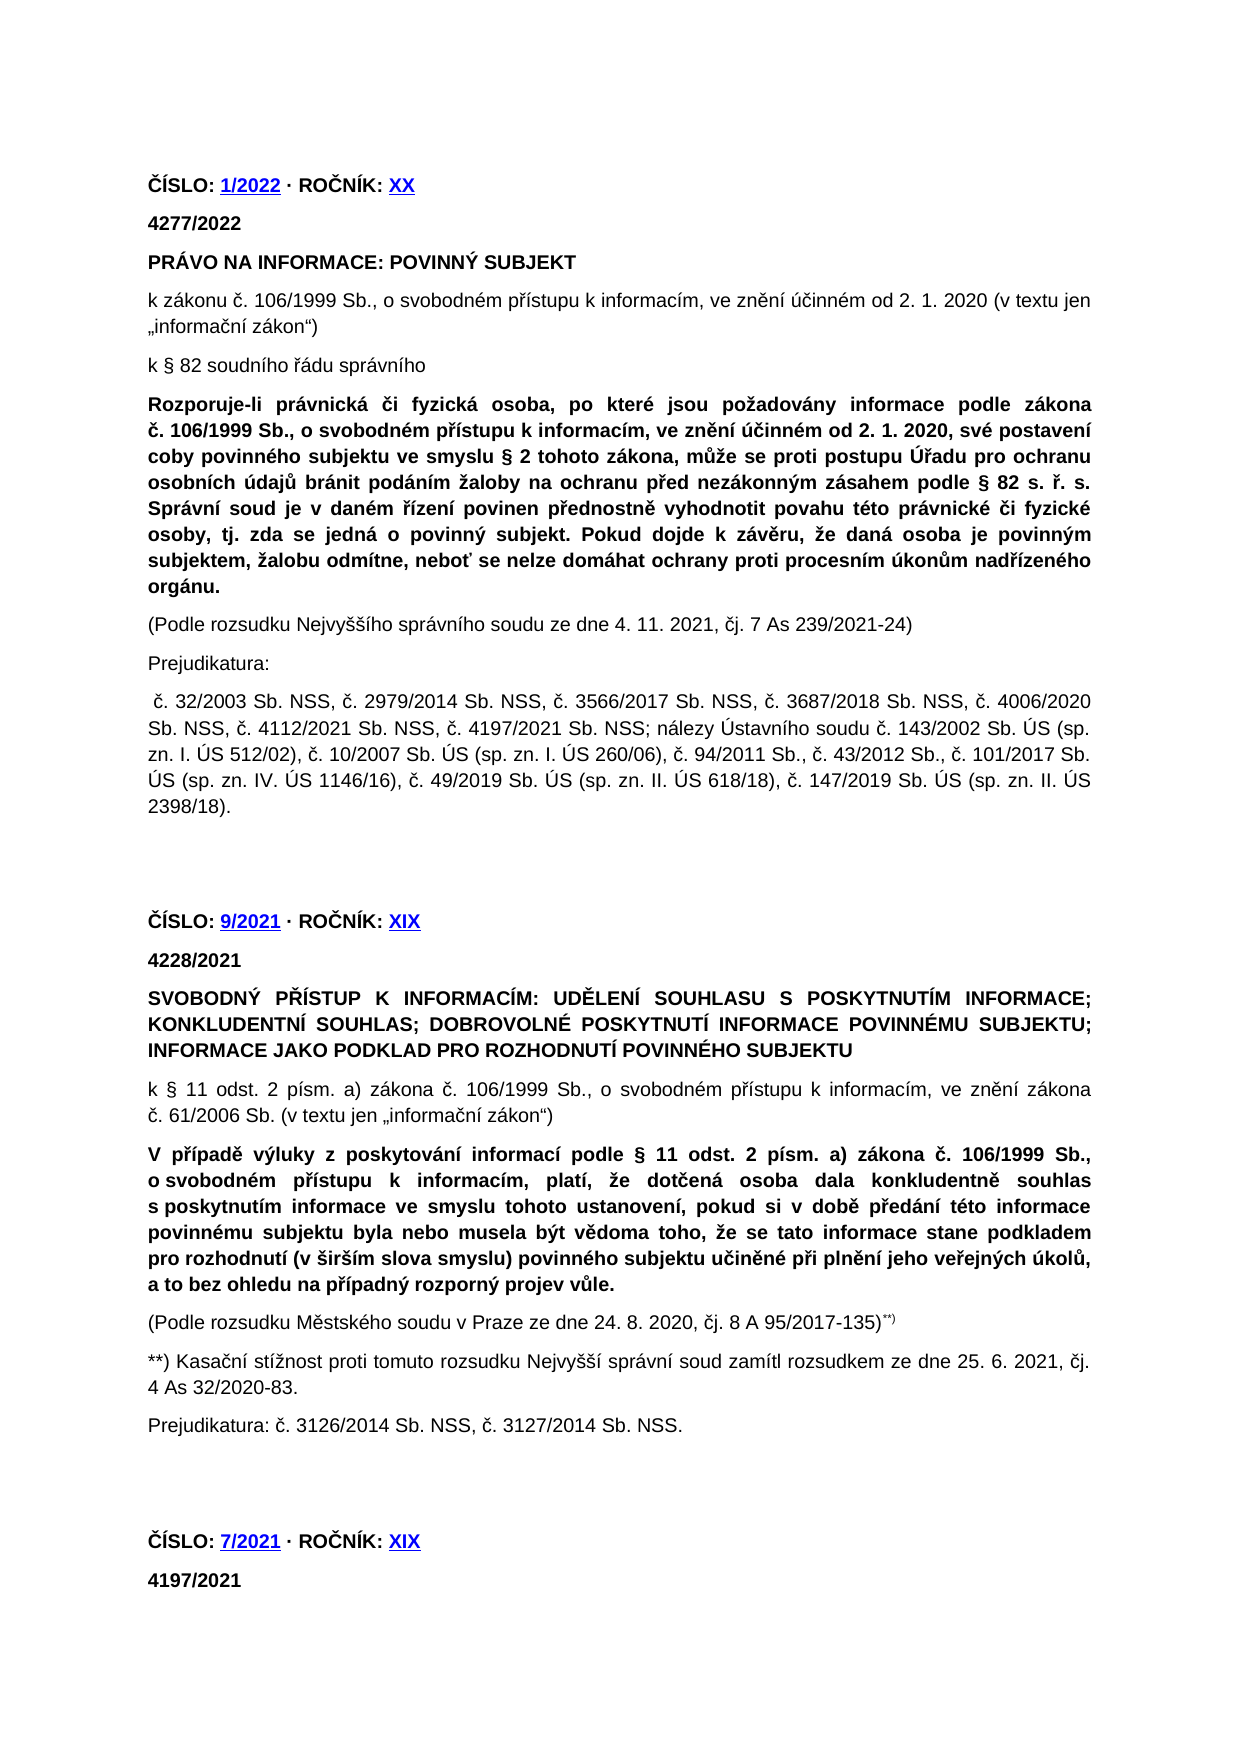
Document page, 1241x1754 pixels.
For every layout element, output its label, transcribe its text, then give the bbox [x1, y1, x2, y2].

text 4197/2021 [148, 1568, 1093, 1591]
text 4277/2022 [148, 212, 1093, 235]
text Prejudikatura: [148, 652, 1093, 674]
text ČÍSLO: 1/2022 · ROČNÍK: XX [148, 148, 1093, 196]
text 4228/2021 [148, 949, 1093, 971]
text (Podle rozsudku Nejvyššího správního soudu ze dne 4. 11. 2021, čj. 7 As 239/2021-24) [148, 613, 1093, 636]
text k § 82 soudního řádu správního [148, 354, 1093, 377]
text (Podle rozsudku Městského soudu v Praze ze dne 24. 8. 2020, čj. 8 A 95/2017-135)**) [148, 1311, 1093, 1334]
text k zákonu č. 106/1999 Sb., o svobodném přístupu k informacím, ve znění účinném od 2. 1. 2020 (v textu jen „informační zákon“) [148, 289, 1093, 338]
text V případě výluky z poskytování informací podle § 11 odst. 2 písm. a) zákona č. 106/1999 Sb., o svobodném přístupu k informacím, platí, že dotčená osoba dala konkludentně souhlas s poskytnutím informace ve smyslu tohoto ustanovení, pokud si v době předání této informace povinnému subjektu byla nebo musela být vědoma toho, že se tato informace stane podkladem pro rozhodnutí (v širším slova smyslu) povinného subjektu učiněné při plnění jeho veřejných úkolů, a to bez ohledu na případný rozporný projev vůle. [148, 1142, 1093, 1295]
text **) Kasační stížnost proti tomuto rozsudku Nejvyšší správní soud zamítl rozsudkem ze dne 25. 6. 2021, čj. 4 As 32/2020-83. [148, 1350, 1093, 1398]
text Prejudikatura: č. 3126/2014 Sb. NSS, č. 3127/2014 Sb. NSS. [148, 1414, 1093, 1437]
text ČÍSLO: 7/2021 · ROČNÍK: XIX [148, 1530, 1093, 1553]
text ČÍSLO: 9/2021 · ROČNÍK: XIX [148, 910, 1093, 933]
text č. 32/2003 Sb. NSS, č. 2979/2014 Sb. NSS, č. 3566/2017 Sb. NSS, č. 3687/2018 Sb. NSS, č. 4006/2020 Sb. NSS, č. 4112/2021 Sb. NSS, č. 4197/2021 Sb. NSS; nálezy Ústavního soudu č. 143/2002 Sb. ÚS (sp. zn. I. ÚS 512/02), č. 10/2007 Sb. ÚS (sp. zn. I. ÚS 260/06), č. 94/2011 Sb., č. 43/2012 Sb., č. 101/2017 Sb. ÚS (sp. zn. IV. ÚS 1146/16), č. 49/2019 Sb. ÚS (sp. zn. II. ÚS 618/18), č. 147/2019 Sb. ÚS (sp. zn. II. ÚS 2398/18). [148, 690, 1093, 817]
text SVOBODNÝ PŘÍSTUP K INFORMACÍM: UDĚLENÍ SOUHLASU S POSKYTNUTÍM INFORMACE; KONKLUDENTNÍ SOUHLAS; DOBROVOLNÉ POSKYTNUTÍ INFORMACE POVINNÉMU SUBJEKTU; INFORMACE JAKO PODKLAD PRO ROZHODNUTÍ POVINNÉHO SUBJEKTU [148, 987, 1093, 1062]
text Rozporuje-li právnická či fyzická osoba, po které jsou požadovány informace podle zákona č. 106/1999 Sb., o svobodném přístupu k informacím, ve znění účinném od 2. 1. 2020, své postavení coby povinného subjektu ve smyslu § 2 tohoto zákona, může se proti postupu Úřadu pro ochranu osobních údajů bránit podáním žaloby na ochranu před nezákonným zásahem podle § 82 s. ř. s. Správní soud je v daném řízení povinen přednostně vyhodnotit povahu této právnické či fyzické osoby, tj. zda se jedná o povinný subjekt. Pokud dojde k závěru, že daná osoba je povinným subjektem, žalobu odmítne, neboť se nelze domáhat ochrany proti procesním úkonům nadřízeného orgánu. [148, 392, 1093, 597]
text k § 11 odst. 2 písm. a) zákona č. 106/1999 Sb., o svobodném přístupu k informacím, ve znění zákona č. 61/2006 Sb. (v textu jen „informační zákon“) [148, 1078, 1093, 1127]
text PRÁVO NA INFORMACE: POVINNÝ SUBJEKT [148, 251, 1093, 273]
